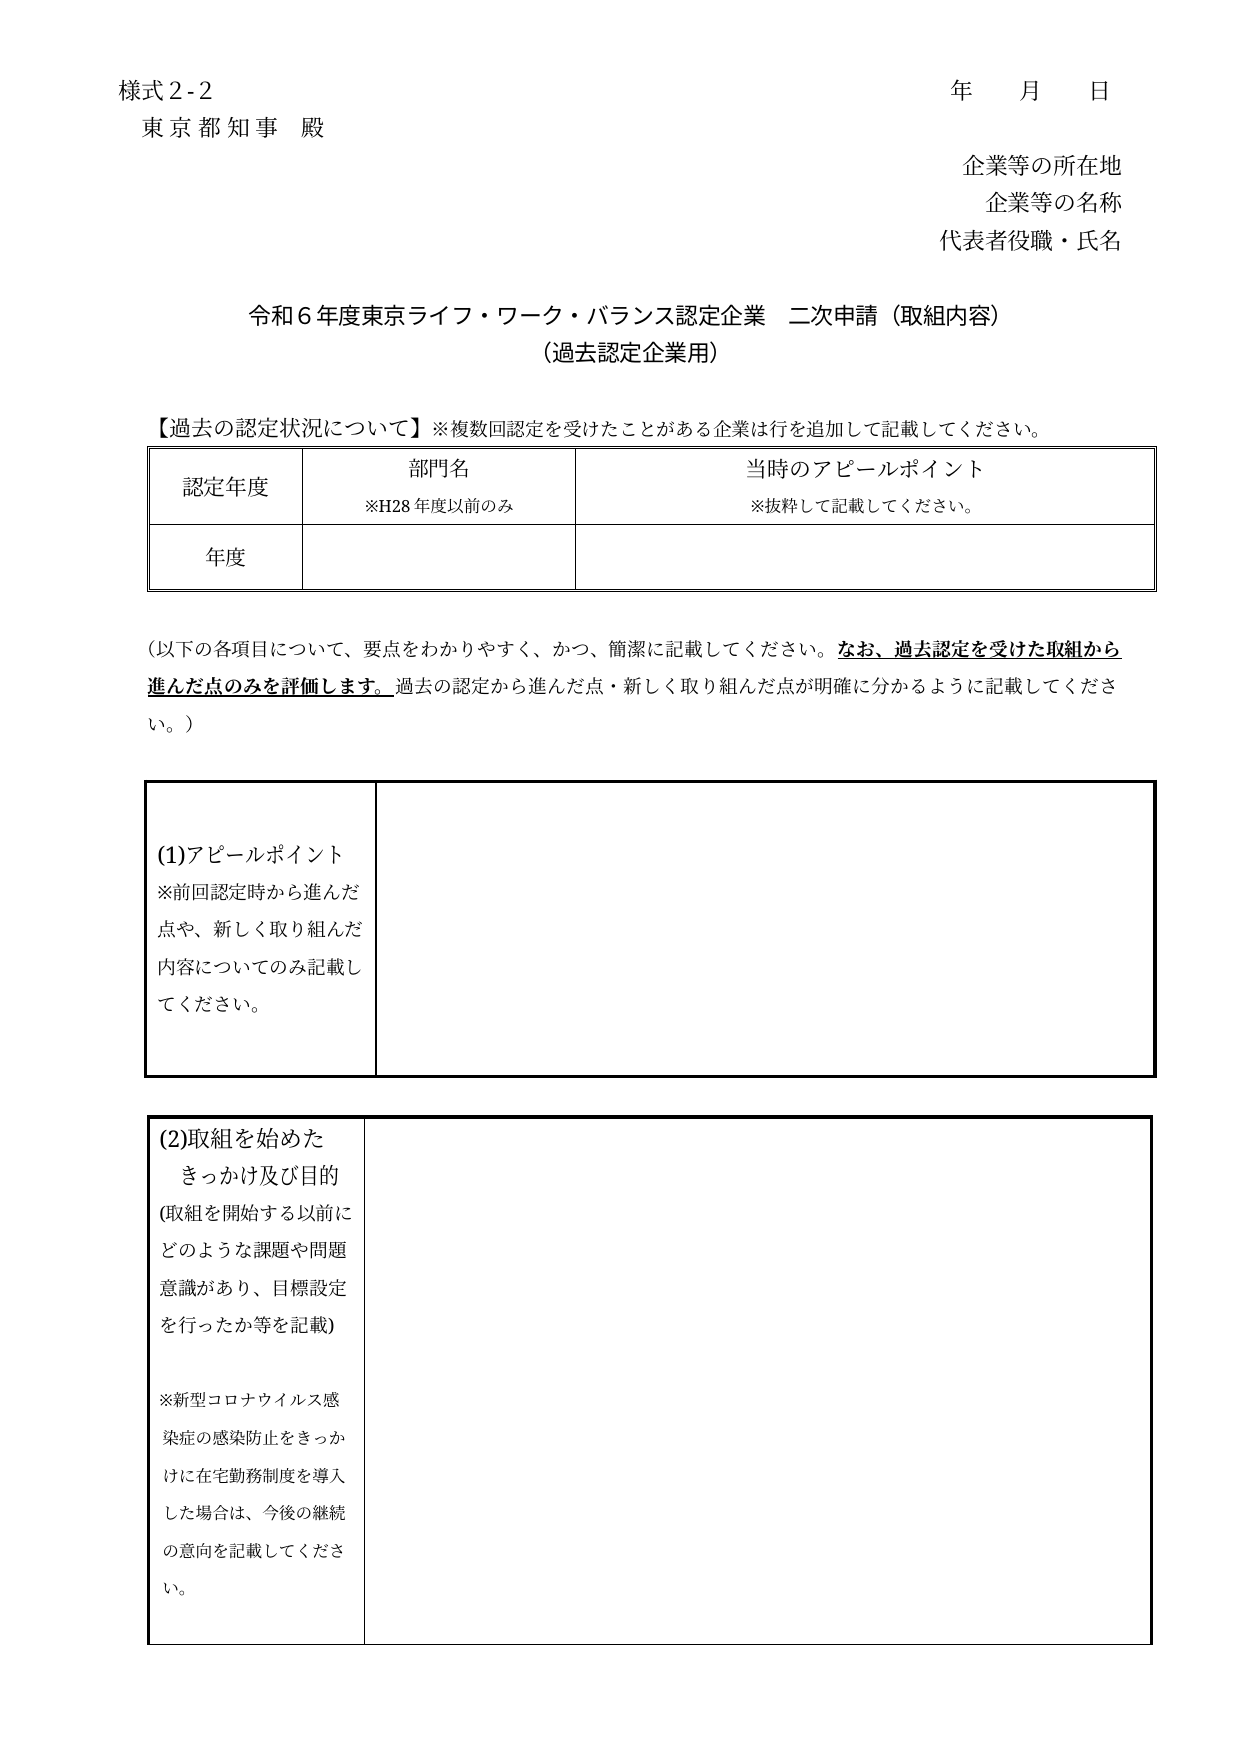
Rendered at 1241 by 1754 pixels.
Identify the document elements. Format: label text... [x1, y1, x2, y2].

text 東京都知事 殿 [141, 108, 1122, 146]
table_cell [303, 525, 575, 589]
text （過去認定企業用） [118, 333, 1122, 371]
table_header 部門名 ※H28年度以前のみ [303, 449, 575, 524]
text （以下の各項目について、要点をわかりやすく、かつ、簡潔に記載してください。なお、過去認定を受けた取組から進んだ点のみを評価します。過去の認定から進んだ点・新しく取り組んだ点が明確に分かるように記載してください。） [137, 629, 1122, 742]
table_header 認定年度 [150, 449, 302, 524]
text 企業等の所在地 [118, 146, 1122, 183]
table_header 当時のアピールポイント ※抜粋して記載してください。 [576, 449, 1154, 524]
table_cell 年度 [150, 525, 302, 589]
text 代表者役職・氏名 [118, 221, 1122, 258]
text 令和６年度東京ライフ・ワーク・バランス認定企業 二次申請（取組内容） [118, 296, 1122, 333]
table_header [377, 783, 1153, 1075]
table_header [150, 1119, 364, 1643]
text 企業等の名称 [118, 183, 1122, 221]
table_header (1)アピールポイント ※前回認定時から進んだ点や、新しく取り組んだ内容についてのみ記載してください。 [147, 783, 375, 1075]
text 【過去の認定状況について】※複数回認定を受けたことがある企業は行を追加して記載してください。 [118, 408, 1122, 446]
table_header [365, 1119, 1150, 1643]
table_cell [576, 525, 1154, 589]
text 様式２-２ 年 月 日 [118, 71, 1122, 108]
